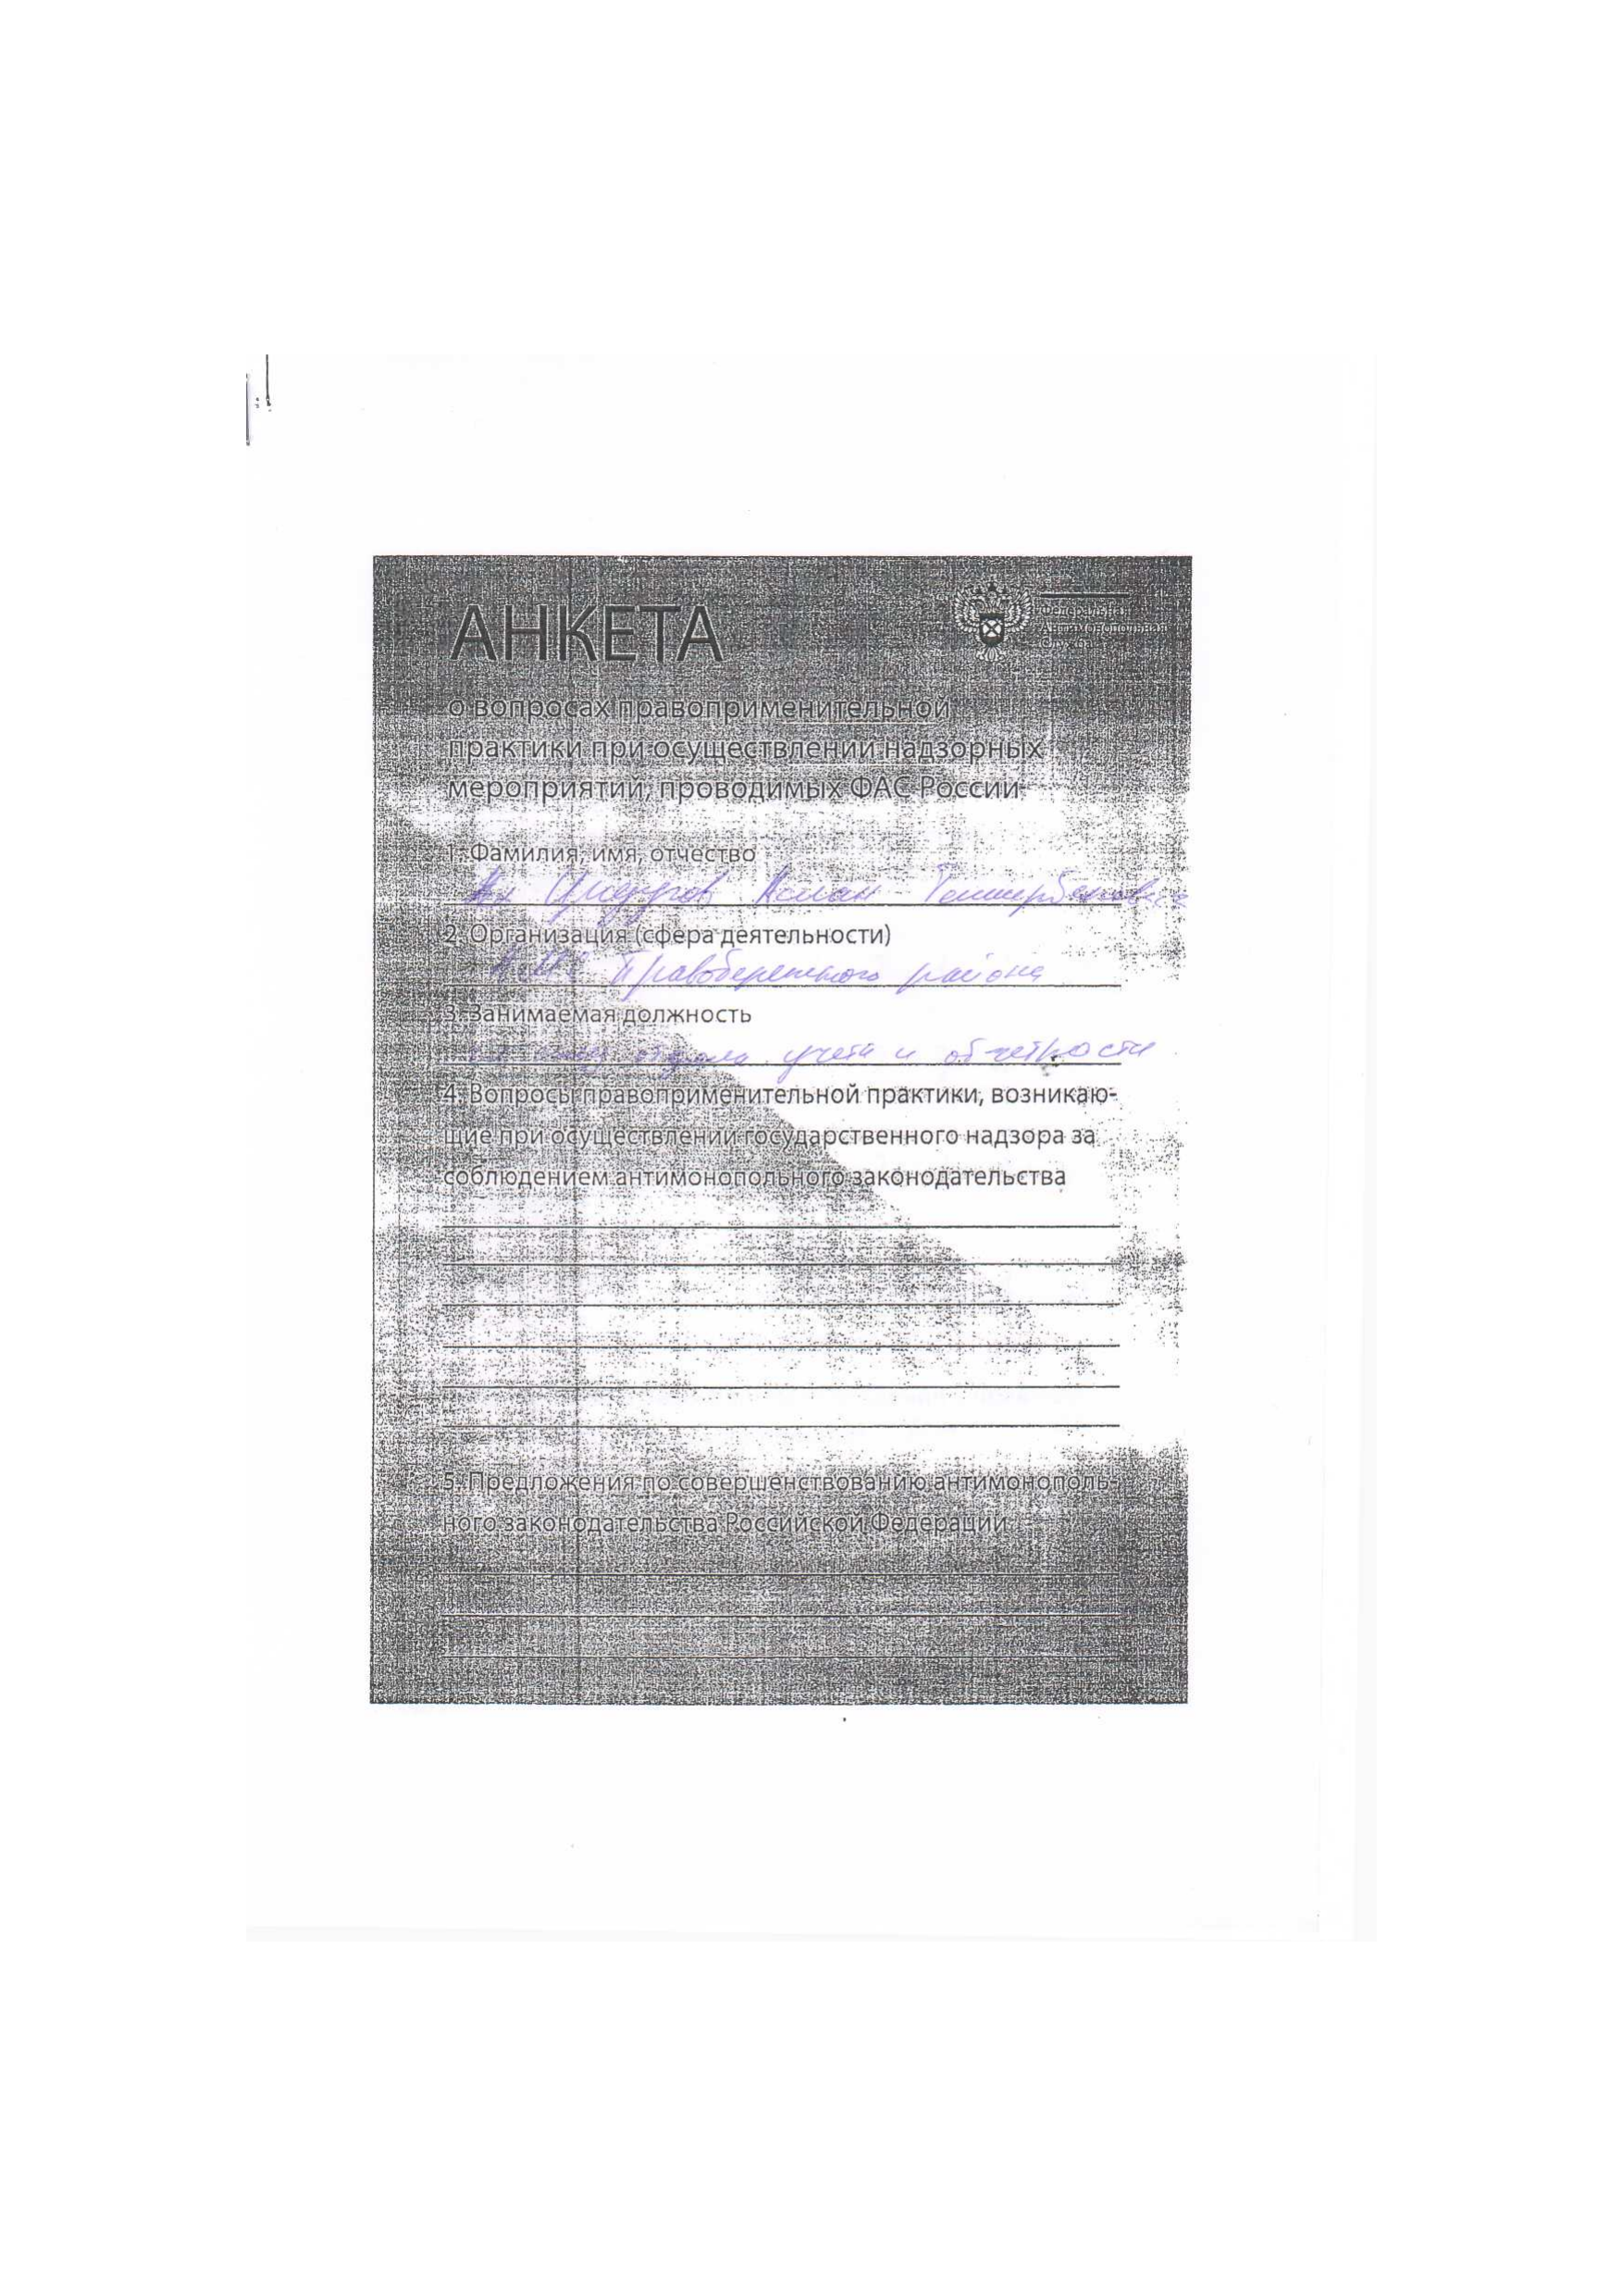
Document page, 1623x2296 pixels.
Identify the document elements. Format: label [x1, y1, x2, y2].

picture [246, 354, 1377, 1942]
